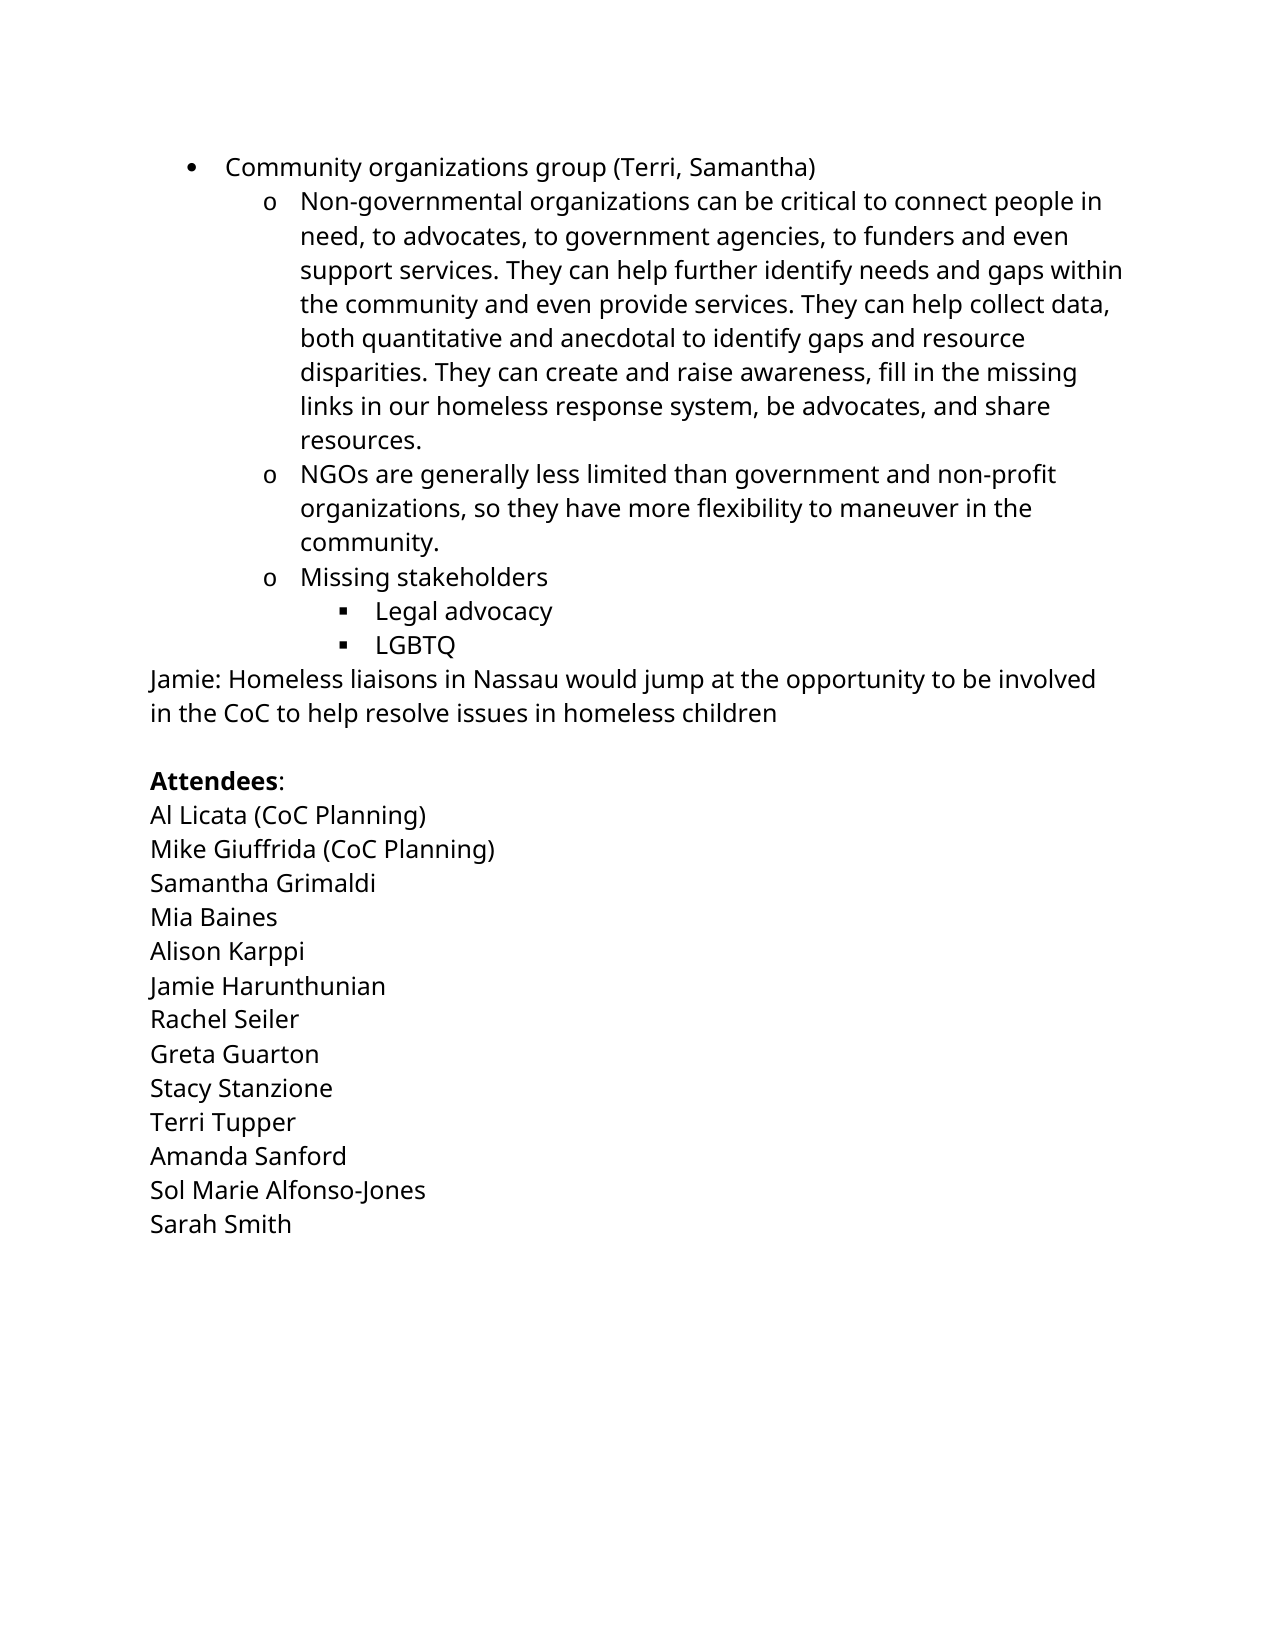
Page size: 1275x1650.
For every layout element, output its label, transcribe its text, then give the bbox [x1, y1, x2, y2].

text Sarah Smith [150, 1207, 1125, 1241]
text Sol Marie Alfonso-Jones [150, 1172, 1125, 1207]
text Samantha Grimaldi [150, 866, 1125, 900]
text Mike Giuffrida (CoC Planning) [150, 832, 1125, 866]
list Non-governmental organizations can be critical to connect people in need, to advocates, to government agencies, to funders and even support services. They can help further identify needs and gaps within the community and even provide services. They can help collect data, both quantitative and anecdotal to identify gaps and resource disparities. They can create and raise awareness, fill in the missing links in our homeless response system, be advocates, and share resources. [262, 184, 1125, 457]
list Missing stakeholders [262, 559, 1125, 593]
text Mia Baines [150, 900, 1125, 934]
list NGOs are generally less limited than government and non-profit organizations, so they have more flexibility to maneuver in the community. [262, 457, 1125, 559]
text Al Licata (CoC Planning) [150, 798, 1125, 832]
list Legal advocacy [337, 593, 1125, 627]
list LGBTQ [337, 627, 1125, 662]
text Greta Guarton [150, 1036, 1125, 1070]
text Jamie: Homeless liaisons in Nassau would jump at the opportunity to be involved in the CoC to help resolve issues in homeless children [150, 662, 1125, 730]
text Stacy Stanzione [150, 1070, 1125, 1104]
text Terri Tupper [150, 1104, 1125, 1138]
text Attendees: [150, 764, 1125, 798]
text Rachel Seiler [150, 1002, 1125, 1036]
list Community organizations group (Terri, Samantha) [187, 150, 1125, 184]
text Amanda Sanford [150, 1138, 1125, 1172]
text Jamie Harunthunian [150, 968, 1125, 1002]
text Alison Karppi [150, 934, 1125, 968]
